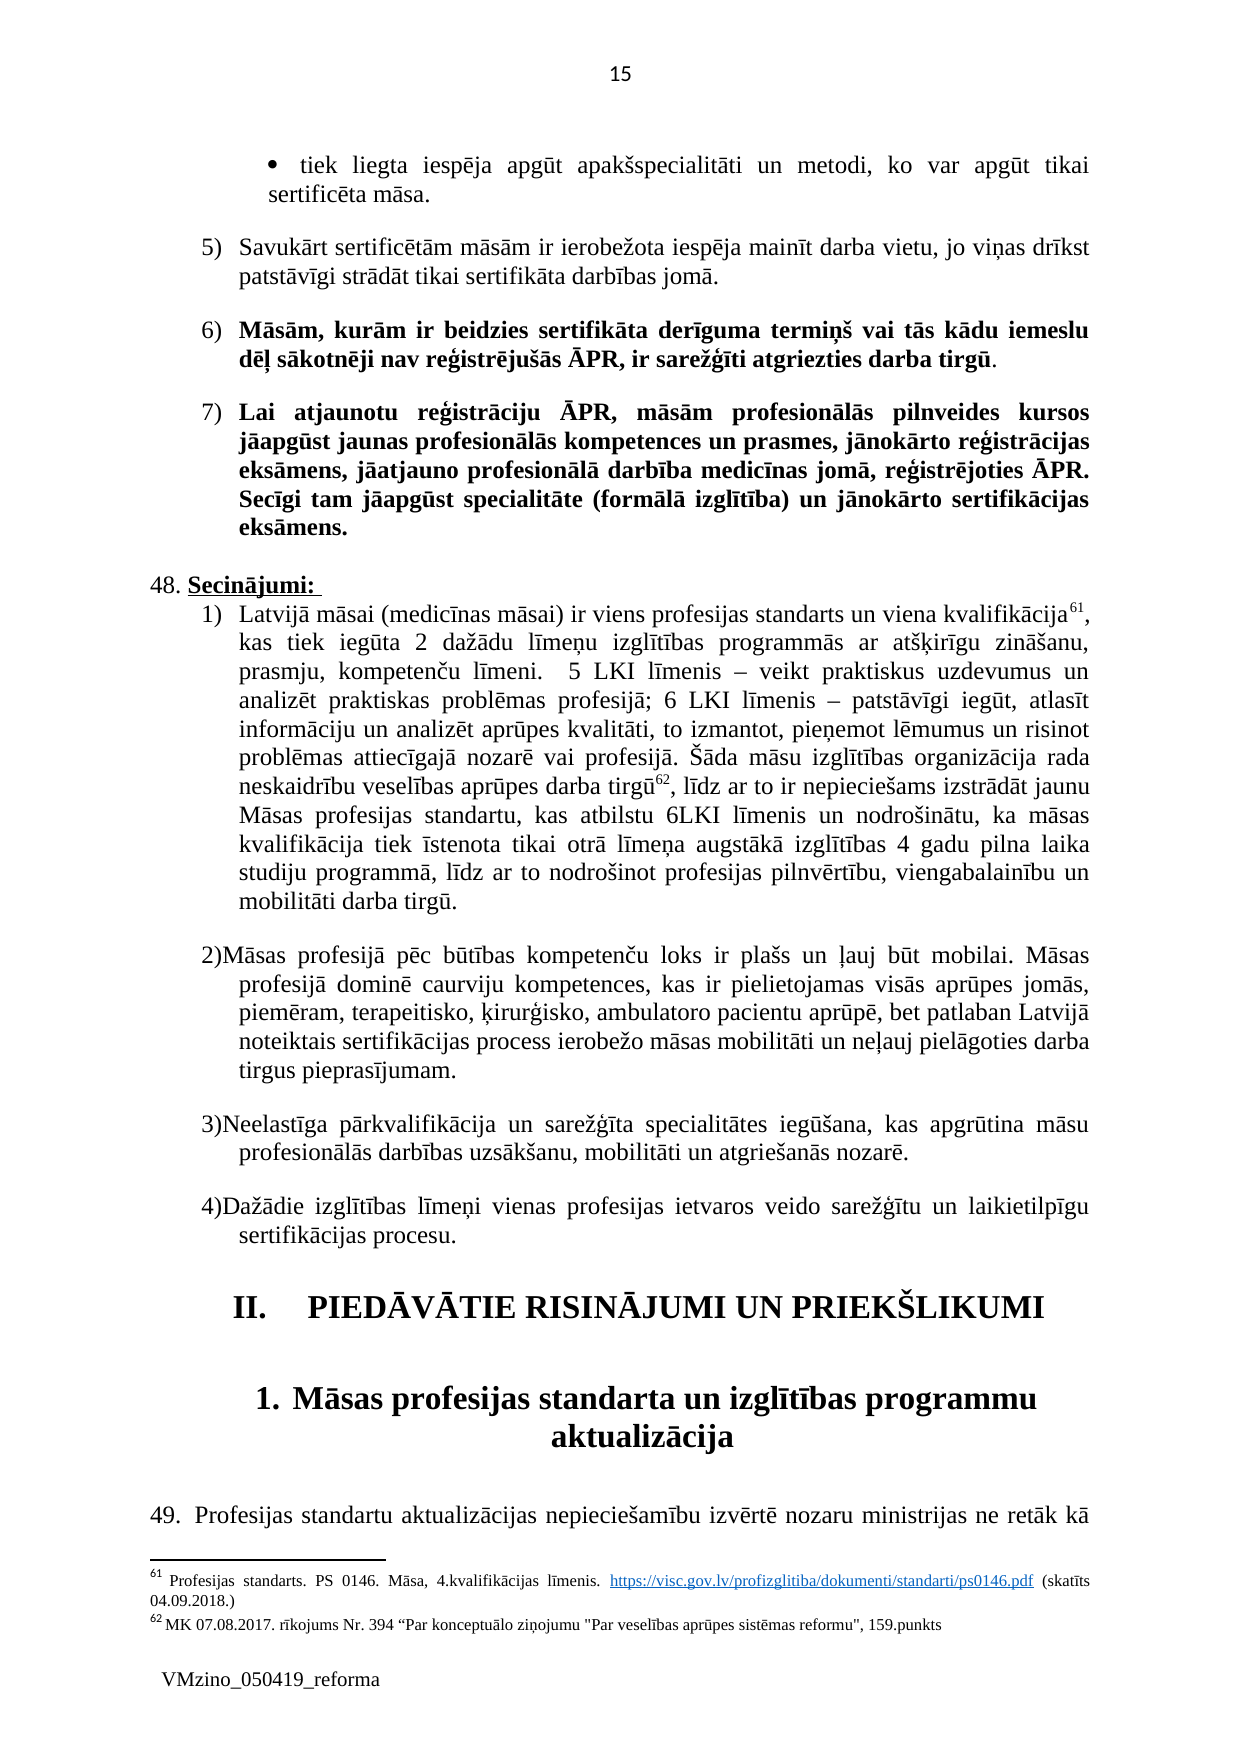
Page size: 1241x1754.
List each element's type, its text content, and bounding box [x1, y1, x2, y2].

subtitle Māsas profesijas standarta un izglītības programmu [202, 1378, 1090, 1417]
list Māsas profesijā pēc būtības kompetenču loks ir plašs un ļauj būt mobilai. Māsas profesijā dominē caurviju kompetences, kas ir pielietojamas visās aprūpes jomās, piemēram, terapeitisko, ķirurģisko, ambulatoro pacientu aprūpē, bet patlaban Latvijā noteiktais sertifikācijas process ierobežo māsas mobilitāti un neļauj pielāgoties darba tirgus pieprasījumam. [201, 940, 1090, 1084]
subtitle aktualizācija [194, 1417, 1090, 1455]
subtitle PIEDĀVĀTIE RISINĀJUMI UN PRIEKŠLIKUMI [187, 1287, 1090, 1325]
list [150, 1501, 1090, 1529]
list Latvijā māsai (medicīnas māsai) ir viens profesijas standarts un viena kvalifikācija, kas tiek iegūta 2 dažādu līmeņu izglītības programmās ar atšķirīgu zināšanu, prasmju, kompetenču līmeni. 5 LKI līmenis – veikt praktiskus uzdevumus un analizēt praktiskas problēmas profesijā; 6 LKI līmenis – patstāvīgi iegūt, atlasīt informāciju un analizēt aprūpes kvalitāti, to izmantot, pieņemot lēmumus un risinot problēmas attiecīgajā nozarē vai profesijā. Šāda māsu izglītības organizācija rada neskaidrību veselības aprūpes darba tirgū, līdz ar to ir nepieciešams izstrādāt jaunu Māsas profesijas standartu, kas atbilstu 6LKI līmenis un nodrošinātu, ka māsas kvalifikācija tiek īstenota tikai otrā līmeņa augstākā izglītības 4 gadu pilna laika studiju programmā, līdz ar to nodrošinot profesijas pilnvērtību, viengabalainību un mobilitāti darba tirgū. [201, 599, 1090, 915]
list Neelastīga pārkvalifikācija un sarežģīta specialitātes iegūšana, kas apgrūtina māsu profesionālās darbības uzsākšanu, mobilitāti un atgriešanās nozarē. [201, 1109, 1090, 1166]
list Secinājumi: [150, 570, 1090, 599]
list Lai atjaunotu reģistrāciju ĀPR, māsām profesionālās pilnveides kursos jāapgūst jaunas profesionālās kompetences un prasmes, jānokārto reģistrācijas eksāmens, jāatjauno profesionālā darbība medicīnas jomā, reģistrējoties ĀPR. Secīgi tam jāapgūst specialitāte (formālā izglītība) un jānokārto sertifikācijas eksāmens. [201, 397, 1090, 541]
list tiek liegta iespēja apgūt apakšspecialitāti un metodi, ko var apgūt tikai sertificēta māsa. [268, 150, 1090, 207]
list Dažādie izglītības līmeņi vienas profesijas ietvaros veido sarežģītu un laikietilpīgu sertifikācijas procesu. [201, 1191, 1090, 1249]
list Māsām, kurām ir beidzies sertifikāta derīguma termiņš vai tās kādu iemeslu dēļ sākotnēji nav reģistrējušās ĀPR, ir sarežģīti atgriezties darba tirgū. [201, 315, 1090, 372]
list Savukārt sertificētām māsām ir ierobežota iespēja mainīt darba vietu, jo viņas drīkst patstāvīgi strādāt tikai sertifikāta darbības jomā. [201, 232, 1090, 290]
